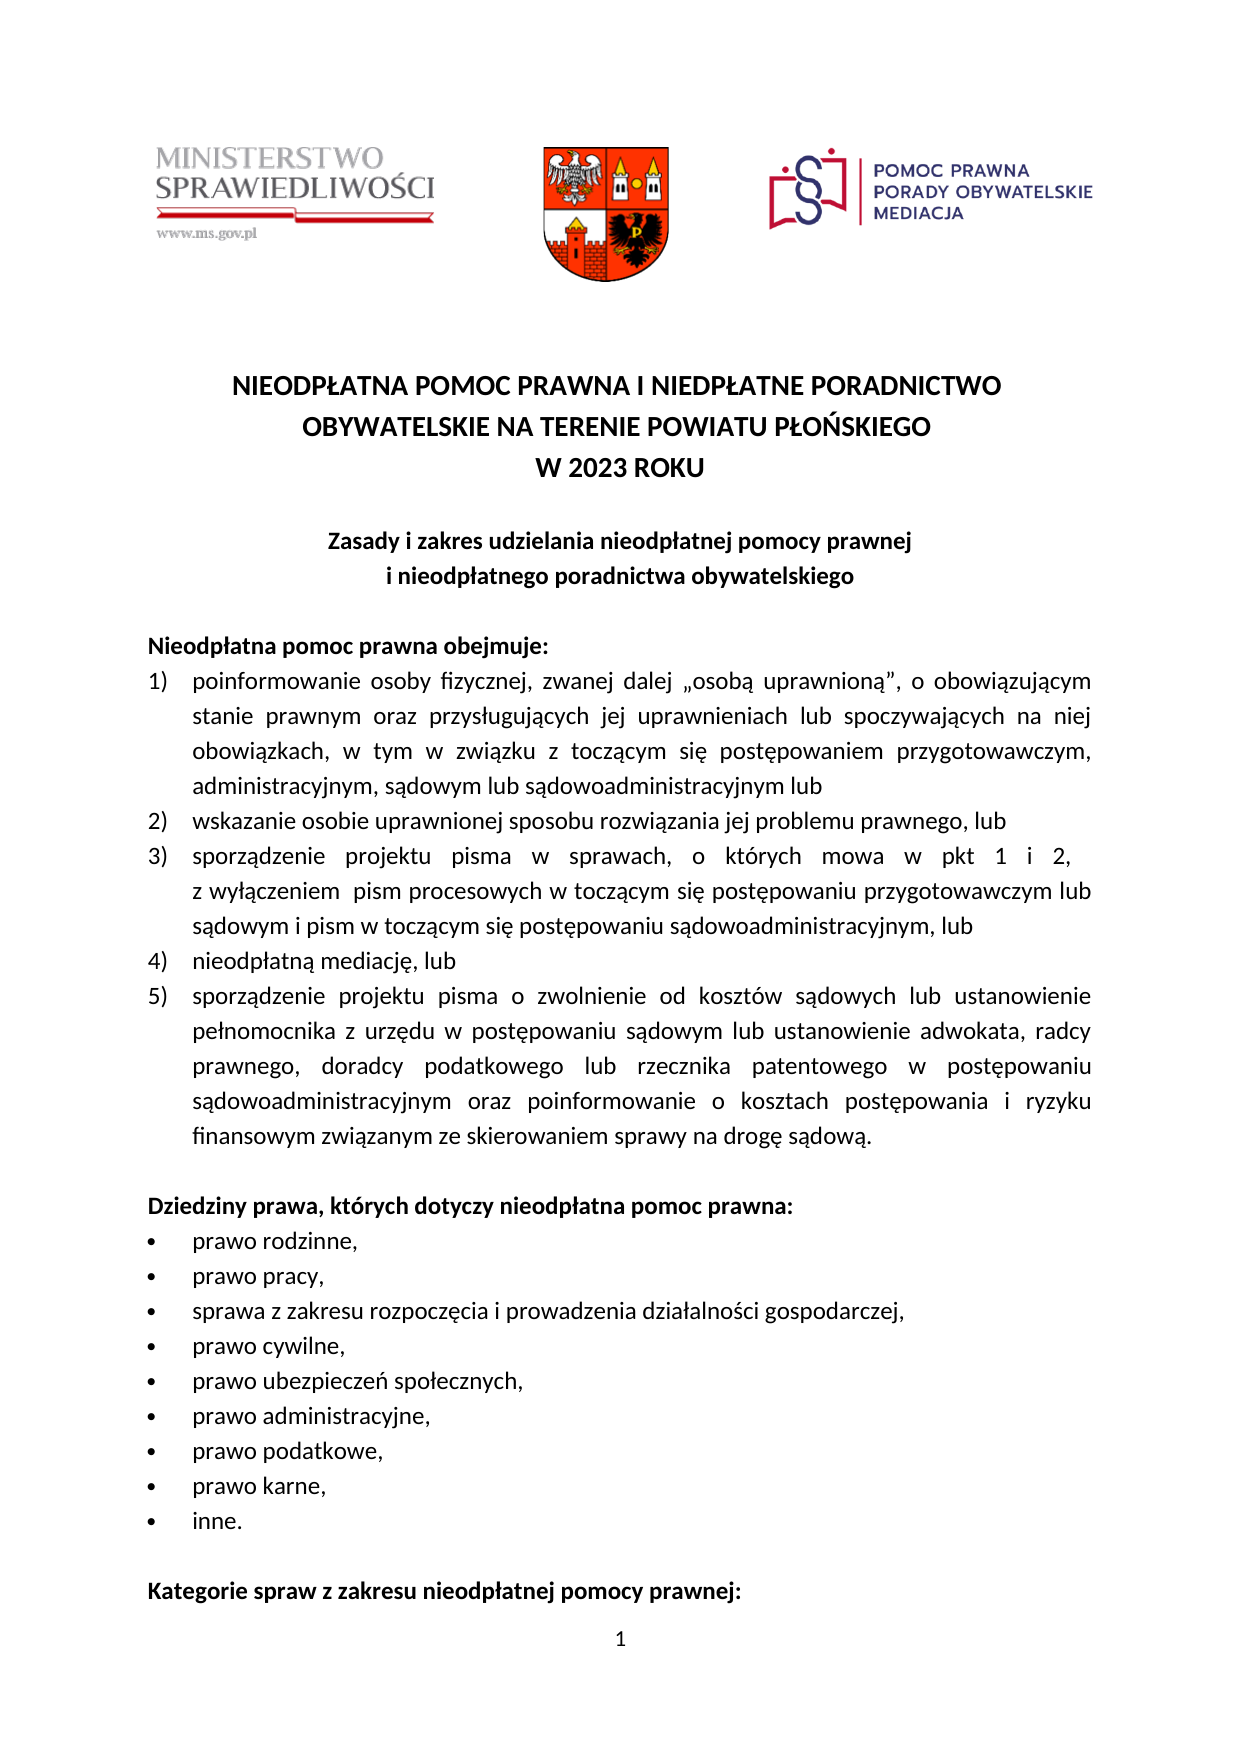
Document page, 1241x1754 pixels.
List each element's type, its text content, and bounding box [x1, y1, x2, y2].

table_header [454, 148, 758, 286]
picture [768, 147, 1093, 230]
list prawo karne, [148, 1470, 1093, 1501]
list prawo pracy, [148, 1260, 1093, 1291]
list prawo rodzinne, [148, 1225, 1093, 1256]
table_header [136, 148, 454, 286]
list prawo cywilne, [148, 1330, 1093, 1361]
picture [156, 147, 435, 241]
list prawo podatkowe, [148, 1435, 1093, 1466]
list prawo ubezpieczeń społecznych, [148, 1365, 1093, 1396]
list wskazanie osobie uprawnionej sposobu rozwiązania jej problemu prawnego, lub [148, 805, 1093, 836]
text Zasady i zakres udzielania nieodpłatnej pomocy prawnej [148, 525, 1093, 556]
table_header [758, 148, 1104, 286]
list prawo administracyjne, [148, 1400, 1093, 1431]
text NIEODPŁATNA POMOC PRAWNA I NIEDPŁATNE PORADNICTWO OBYWATELSKIE NA TERENIE POWIATU PŁOŃSKIEGO W 2023 ROKU [148, 367, 1093, 485]
list inne. [148, 1505, 1093, 1536]
text Nieodpłatna pomoc prawna obejmuje: [148, 630, 1093, 661]
list sprawa z zakresu rozpoczęcia i prowadzenia działalności gospodarczej, [148, 1295, 1093, 1326]
list sporządzenie projektu pisma o zwolnienie od kosztów sądowych lub ustanowienie pełnomocnika z urzędu w postępowaniu sądowym lub ustanowienie adwokata, radcy prawnego, doradcy podatkowego lub rzecznika patentowego w postępowaniu sądowoadministracyjnym oraz poinformowanie o kosztach postępowania i ryzyku finansowym związanym ze skierowaniem sprawy na drogę sądową. [148, 980, 1093, 1151]
text i nieodpłatnego poradnictwa obywatelskiego [148, 560, 1093, 591]
text Kategorie spraw z zakresu nieodpłatnej pomocy prawnej: [148, 1575, 1093, 1606]
text Dziedziny prawa, których dotyczy nieodpłatna pomoc prawna: [148, 1190, 1093, 1221]
list nieodpłatną mediację, lub [148, 945, 1093, 976]
list poinformowanie osoby fizycznej, zwanej dalej „osobą uprawnioną”, o obowiązującym stanie prawnym oraz przysługujących jej uprawnieniach lub spoczywających na niej obowiązkach, w tym w związku z toczącym się postępowaniem przygotowawczym, administracyjnym, sądowym lub sądowoadministracyjnym lub [148, 665, 1093, 801]
list sporządzenie projektu pisma w sprawach, o których mowa w pkt 1 i 2, z wyłączeniem pism procesowych w toczącym się postępowaniu przygotowawczym lub sądowym i pism w toczącym się postępowaniu sądowoadministracyjnym, lub [148, 840, 1093, 941]
picture [543, 147, 669, 282]
